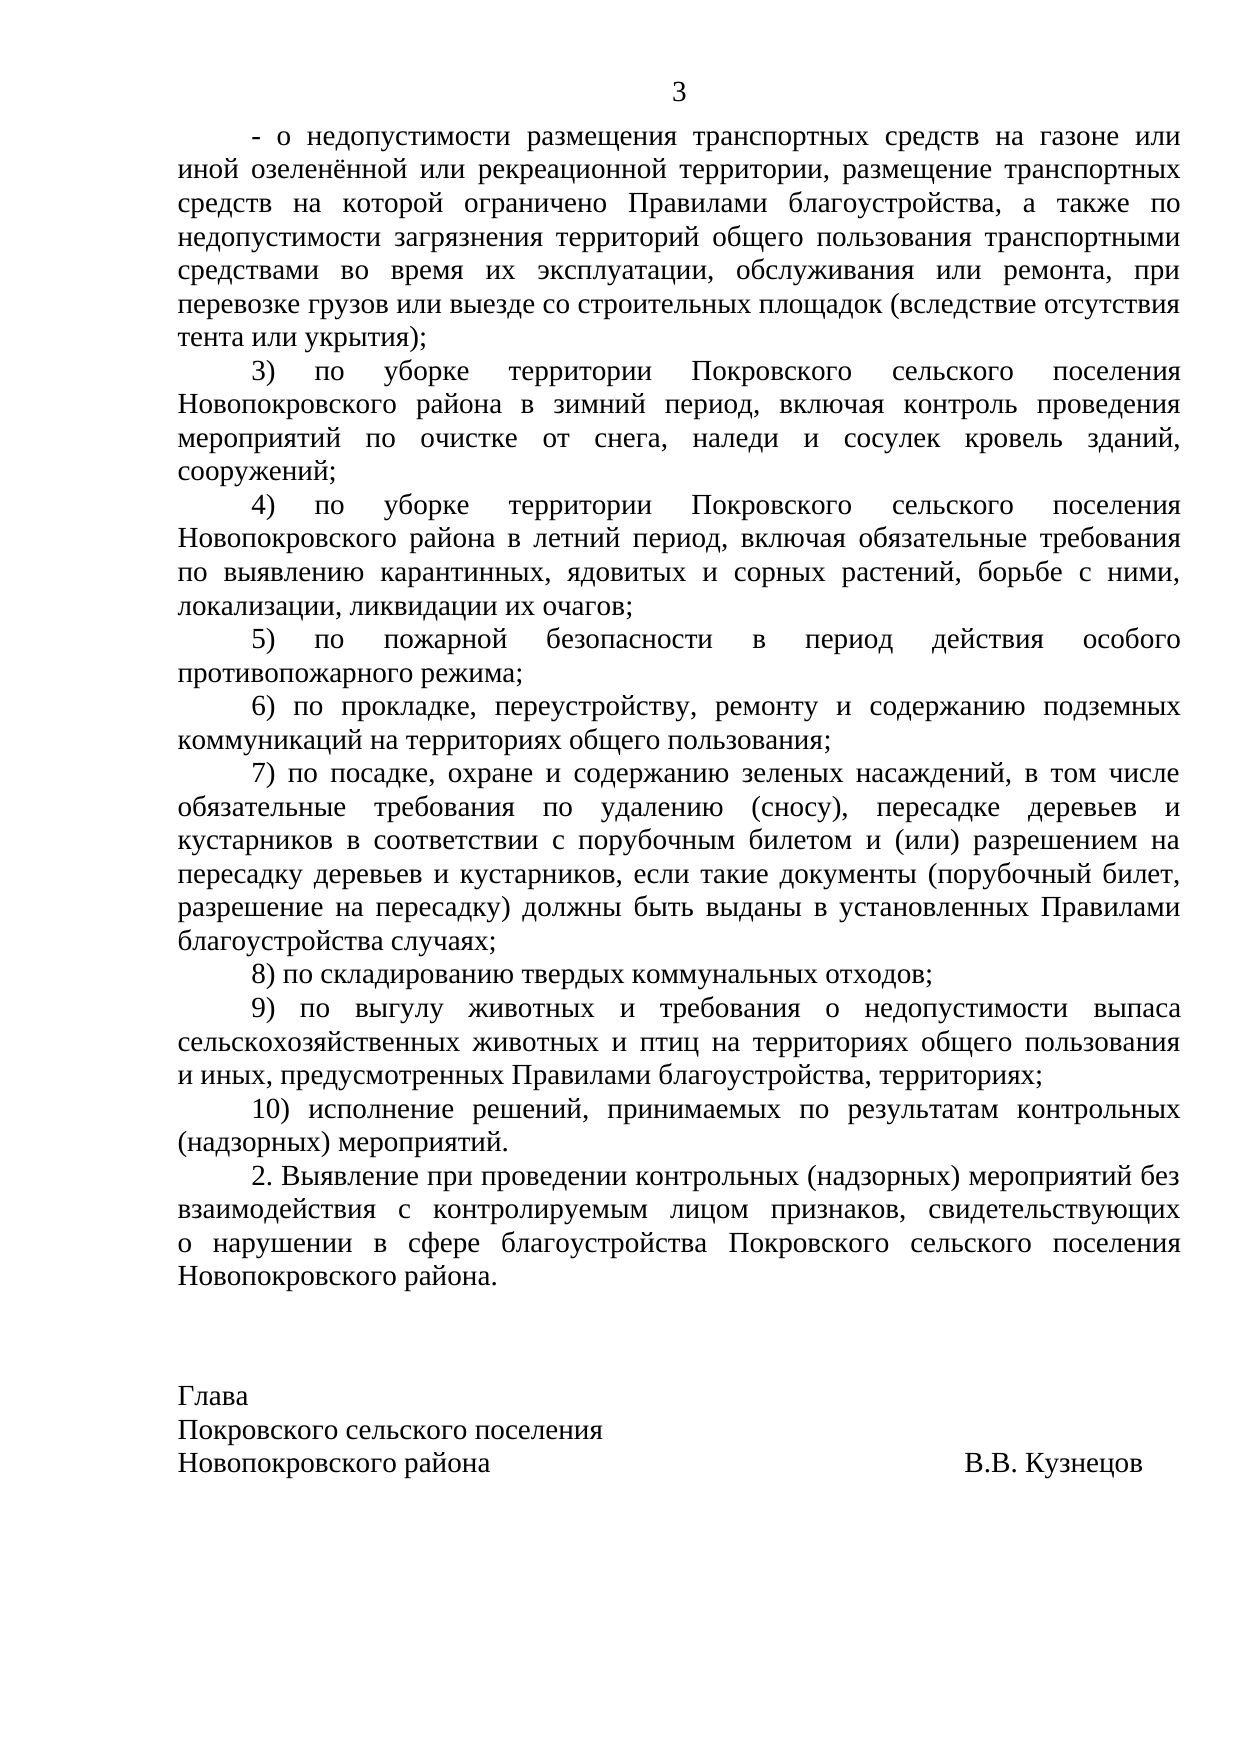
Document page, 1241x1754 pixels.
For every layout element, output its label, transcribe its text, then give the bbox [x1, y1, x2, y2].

text 9) по выгулу животных и требования о недопустимости выпаса сельскохозяйственных животных и птиц на территориях общего пользования и иных, предусмотренных Правилами благоустройства, территориях; [177, 990, 1181, 1091]
text Новопокровского района В.В. Кузнецов [177, 1446, 1181, 1479]
text 7) по посадке, охране и содержанию зеленых насаждений, в том числе обязательные требования по удалению (сносу), пересадке деревьев и кустарников в соответствии с порубочным билетом и (или) разрешением на пересадку деревьев и кустарников, если такие документы (порубочный билет, разрешение на пересадку) должны быть выданы в установленных Правилами благоустройства случаях; [177, 755, 1181, 957]
text 5) по пожарной безопасности в период действия особого противопожарного режима; [523, 621, 1181, 688]
text 10) исполнение решений, принимаемых по результатам контрольных (надзорных) мероприятий. [177, 1091, 1181, 1158]
text 2. Выявление при проведении контрольных (надзорных) мероприятий без взаимодействия с контролируемым лицом признаков, свидетельствующих о нарушении в сфере благоустройства Покровского сельского поселения Новопокровского района. [177, 1158, 1181, 1292]
text 3) по уборке территории Покровского сельского поселения Новопокровского района в зимний период, включая контроль проведения мероприятий по очистке от снега, наледи и сосулек кровель зданий, сооружений; [177, 353, 1181, 487]
text 4) по уборке территории Покровского сельского поселения Новопокровского района в летний период, включая обязательные требования по выявлению карантинных, ядовитых и сорных растений, борьбе с ними, локализации, ликвидации их очагов; [177, 487, 1181, 621]
text 6) по прокладке, переустройству, ремонту и содержанию подземных коммуникаций на территориях общего пользования; [177, 688, 1181, 755]
text - о недопустимости размещения транспортных средств на газоне или иной озеленённой или рекреационной территории, размещение транспортных средств на которой ограничено Правилами благоустройства, а также по недопустимости загрязнения территорий общего пользования транспортными средствами во время их эксплуатации, обслуживания или ремонта, при перевозке грузов или выезде со строительных площадок (вследствие отсутствия тента или укрытия); [177, 118, 1181, 353]
text Глава [177, 1378, 1181, 1412]
text 5) по пожарной безопасности в период действия особого противопожарного режима; [177, 621, 384, 655]
text 8) по складированию твердых коммунальных отходов; [177, 957, 1181, 990]
text Покровского сельского поселения [177, 1412, 1181, 1446]
